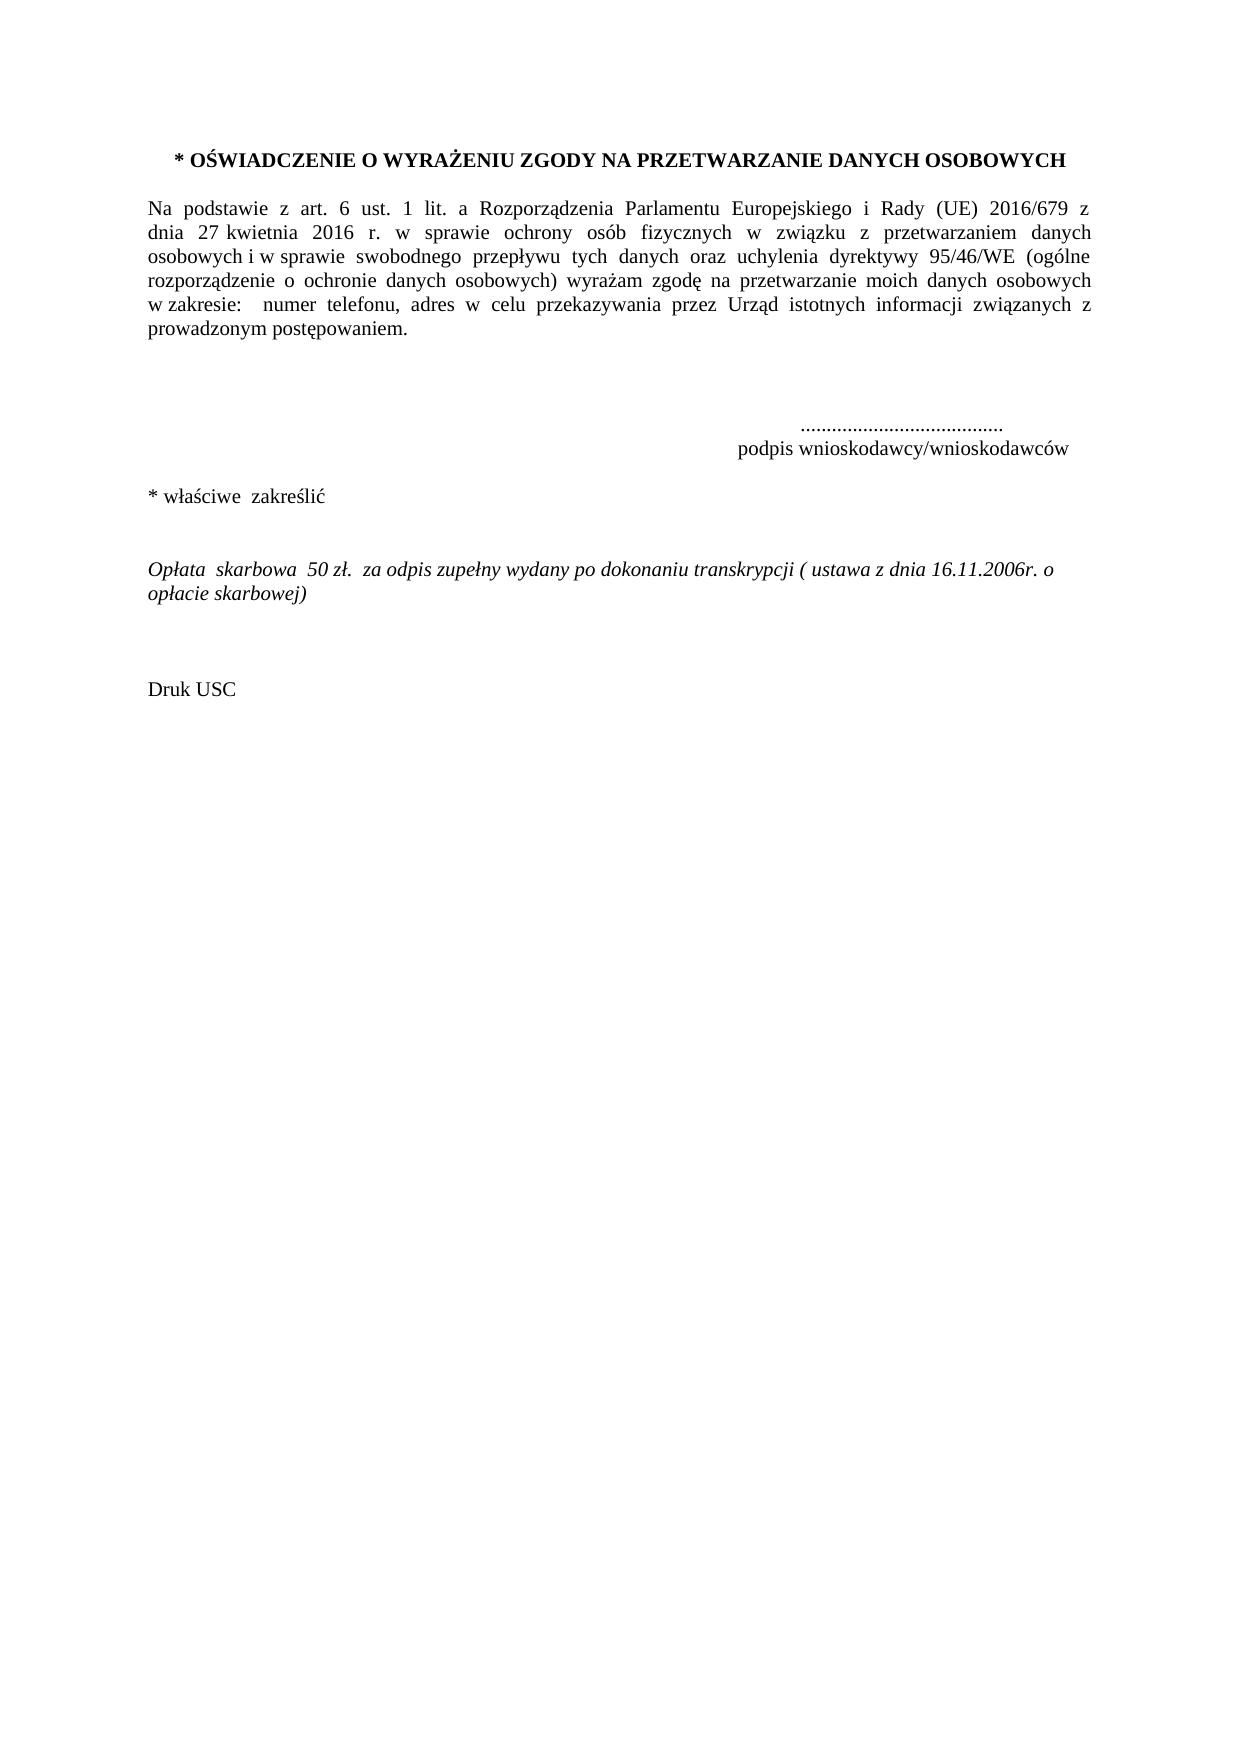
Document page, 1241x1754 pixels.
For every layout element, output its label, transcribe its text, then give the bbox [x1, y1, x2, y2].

text Opłata skarbowa 50 zł. za odpis zupełny wydany po dokonaniu transkrypcji ( ustawa z dnia 16.11.2006r. o opłacie skarbowej) [148, 557, 1093, 605]
text * właściwe zakreślić [148, 484, 1093, 508]
text podpis wnioskodawcy/wnioskodawców [738, 436, 1093, 460]
text Druk USC [148, 677, 1093, 701]
text * OŚWIADCZENIE O WYRAŻENIU ZGODY NA PRZETWARZANIE DANYCH OSOBOWYCH [148, 148, 1093, 172]
text Na podstawie z art. 6 ust. 1 lit. a Rozporządzenia Parlamentu Europejskiego i Rady (UE) 2016/679 z dnia 27 kwietnia 2016 r. w sprawie ochrony osób fizycznych w związku z przetwarzaniem danych osobowych i w sprawie swobodnego przepływu tych danych oraz uchylenia dyrektywy 95/46/WE (ogólne rozporządzenie o ochronie danych osobowych) wyrażam zgodę na przetwarzanie moich danych osobowych w zakresie: numer telefonu, adres w celu przekazywania przez Urząd istotnych informacji związanych z prowadzonym postępowaniem. [148, 196, 1093, 340]
text ....................................... [738, 412, 1093, 436]
